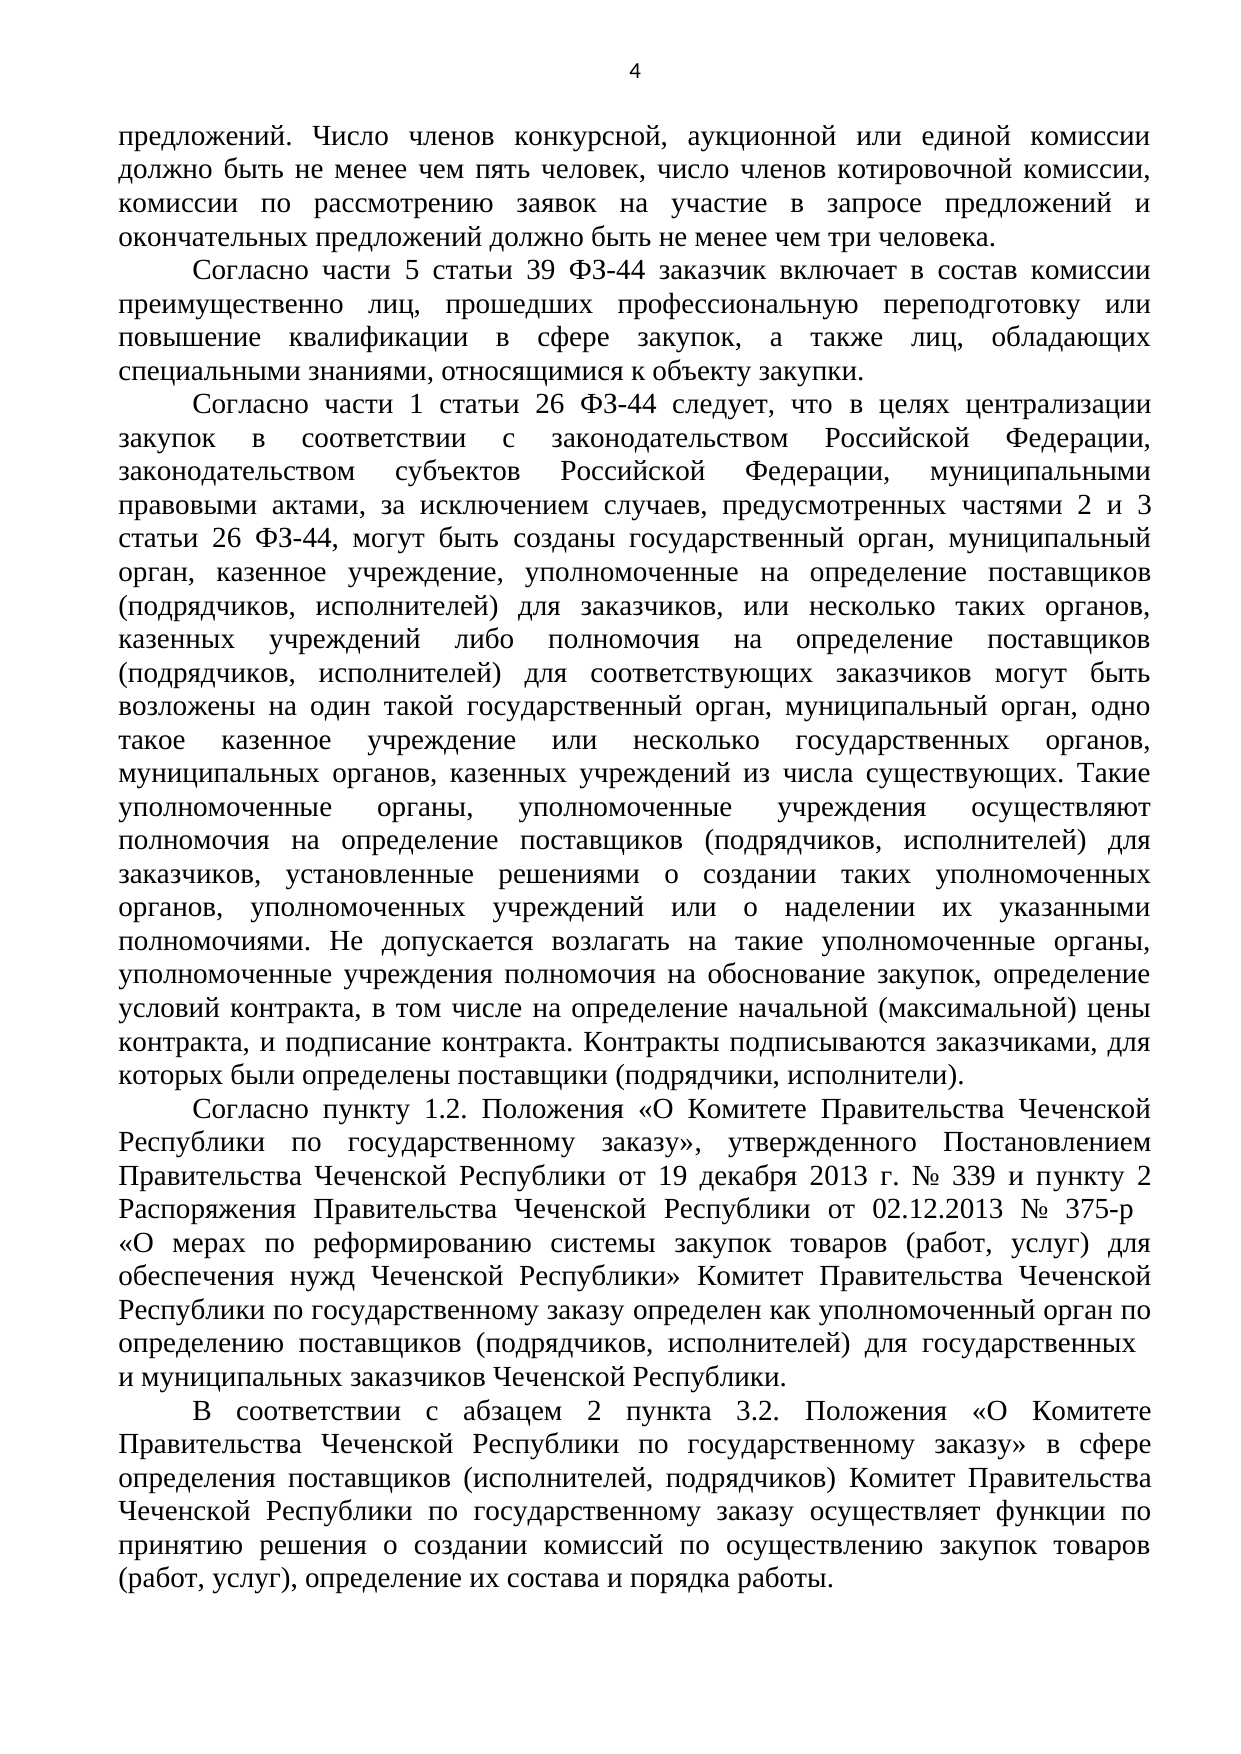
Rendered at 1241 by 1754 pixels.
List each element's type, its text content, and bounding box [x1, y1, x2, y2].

text Согласно части 1 статьи 26 ФЗ-44 следует, что в целях централизации закупок в соответствии с законодательством Российской Федерации, законодательством субъектов Российской Федерации, муниципальными правовыми актами, за исключением случаев, предусмотренных частями 2 и 3 статьи 26 ФЗ-44, могут быть созданы государственный орган, муниципальный орган, казенное учреждение, уполномоченные на определение поставщиков (подрядчиков, исполнителей) для заказчиков, или несколько таких органов, казенных учреждений либо полномочия на определение поставщиков (подрядчиков, исполнителей) для соответствующих заказчиков могут быть возложены на один такой государственный орган, муниципальный орган, одно такое казенное учреждение или несколько государственных органов, муниципальных органов, казенных учреждений из числа существующих. Такие уполномоченные органы, уполномоченные учреждения осуществляют полномочия на определение поставщиков (подрядчиков, исполнителей) для заказчиков, установленные решениями о создании таких уполномоченных органов, уполномоченных учреждений или о наделении их указанными полномочиями. Не допускается возлагать на такие уполномоченные органы, уполномоченные учреждения полномочия на обоснование закупок, определение условий контракта, в том числе на определение начальной (максимальной) цены контракта, и подписание контракта. Контракты подписываются заказчиками, для которых были определены поставщики (подрядчики, исполнители). [118, 386, 1152, 1091]
text В соответствии с абзацем 2 пункта 3.2. Положения «О Комитете Правительства Чеченской Республики по государственному заказу» в сфере определения поставщиков (исполнителей, подрядчиков) Комитет Правительства Чеченской Республики по государственному заказу осуществляет функции по принятию решения о создании комиссий по осуществлению закупок товаров (работ, услуг), определение их состава и порядка работы. [118, 1393, 1152, 1594]
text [118, 118, 1152, 252]
text Согласно пункту 1.2. Положения «О Комитете Правительства Чеченской Республики по государственному заказу», утвержденного Постановлением Правительства Чеченской Республики от 19 декабря 2013 г. № 339 и пункту 2 Распоряжения Правительства Чеченской Республики от 02.12.2013 № 375-р «О мерах по реформированию системы закупок товаров (работ, услуг) для обеспечения нужд Чеченской Республики» Комитет Правительства Чеченской Республики по государственному заказу определен как уполномоченный орган по определению поставщиков (подрядчиков, исполнителей) для государственных и муниципальных заказчиков Чеченской Республики. [118, 1091, 1152, 1393]
text Согласно части 5 статьи 39 ФЗ-44 заказчик включает в состав комиссии преимущественно лиц, прошедших профессиональную переподготовку или повышение квалификации в сфере закупок, а также лиц, обладающих специальными знаниями, относящимися к объекту закупки. [118, 252, 1152, 386]
